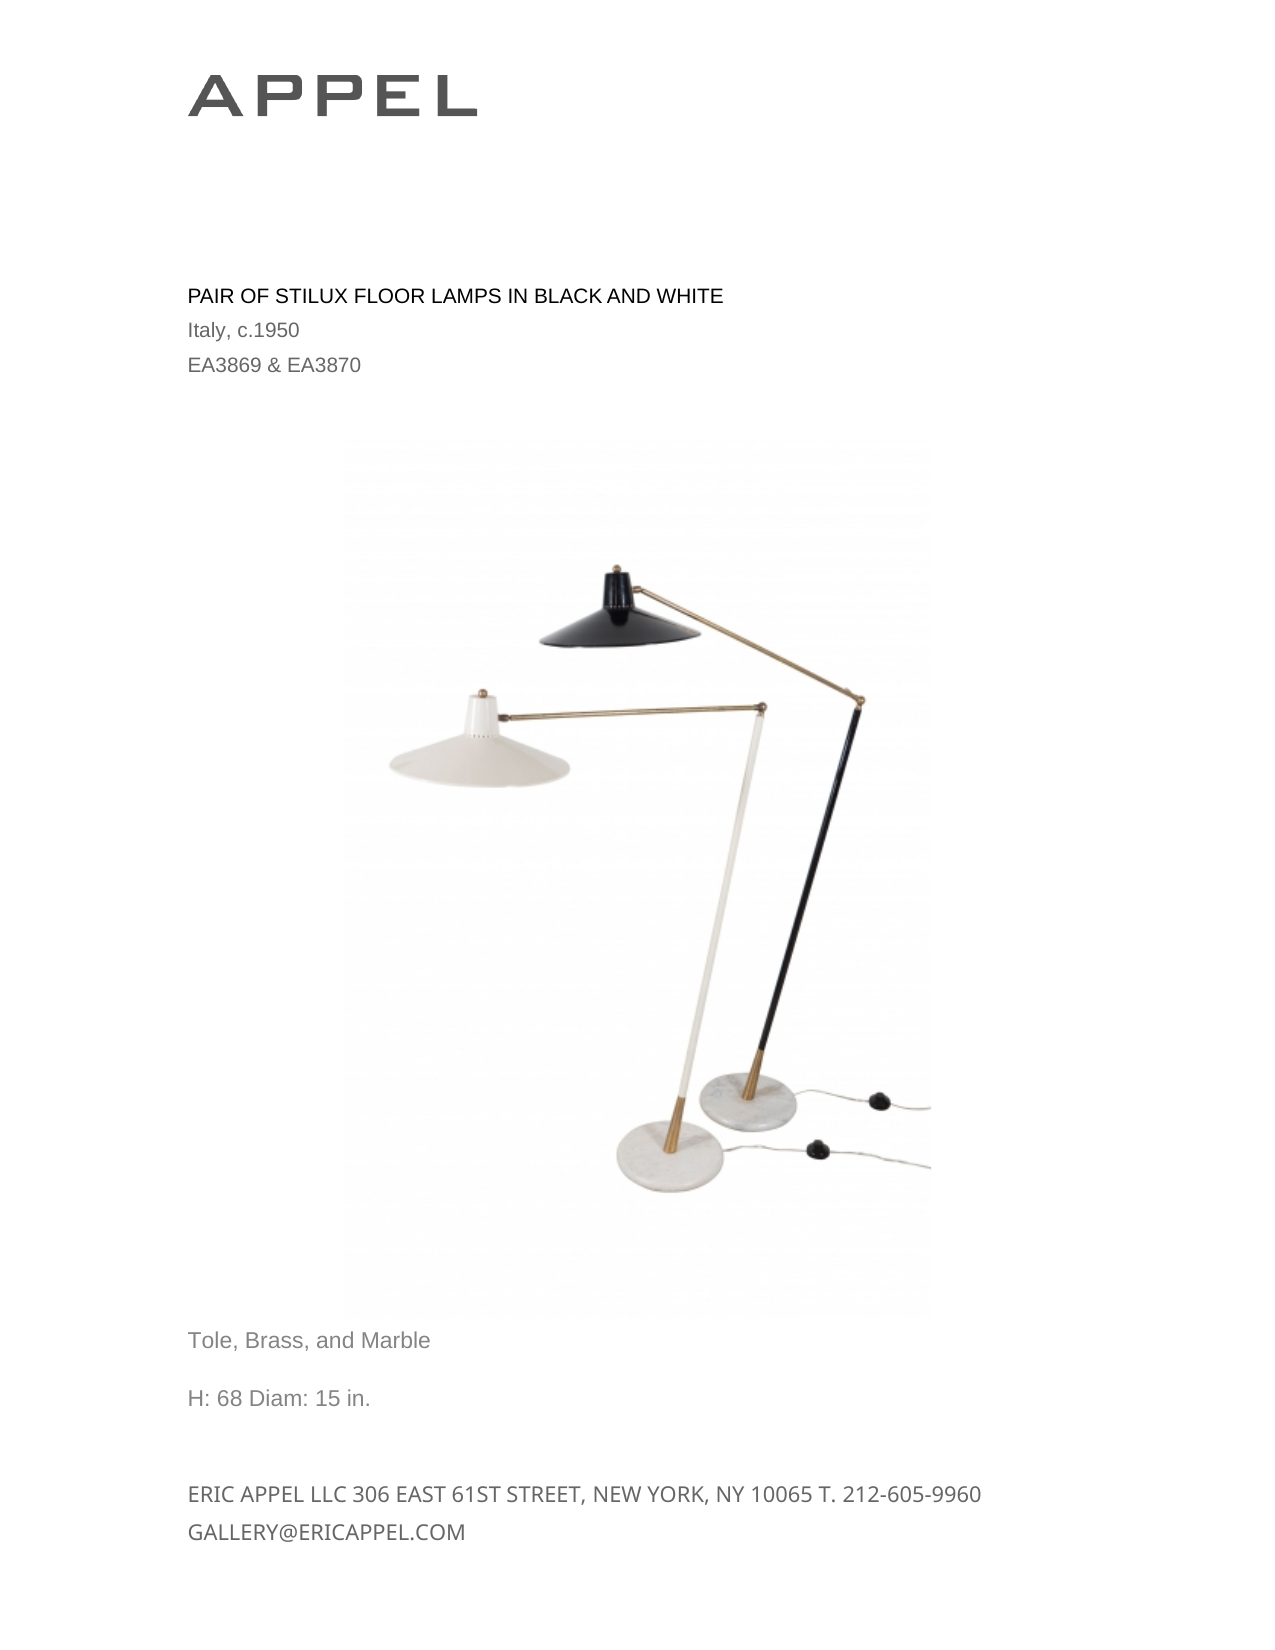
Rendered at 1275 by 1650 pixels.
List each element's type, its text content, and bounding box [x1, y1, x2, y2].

text H: 68 Diam: 15 in. [187, 1377, 1087, 1412]
subtitle PAIR OF STILUX FLOOR LAMPS IN BLACK AND WHITE [187, 279, 1087, 307]
text Tole, Brass, and Marble [187, 1319, 1087, 1353]
picture [343, 439, 932, 1319]
picture [187, 75, 478, 117]
subtitle Italy, c.1950 [187, 307, 1087, 342]
subtitle EA3869 & EA3870 [187, 342, 1087, 377]
